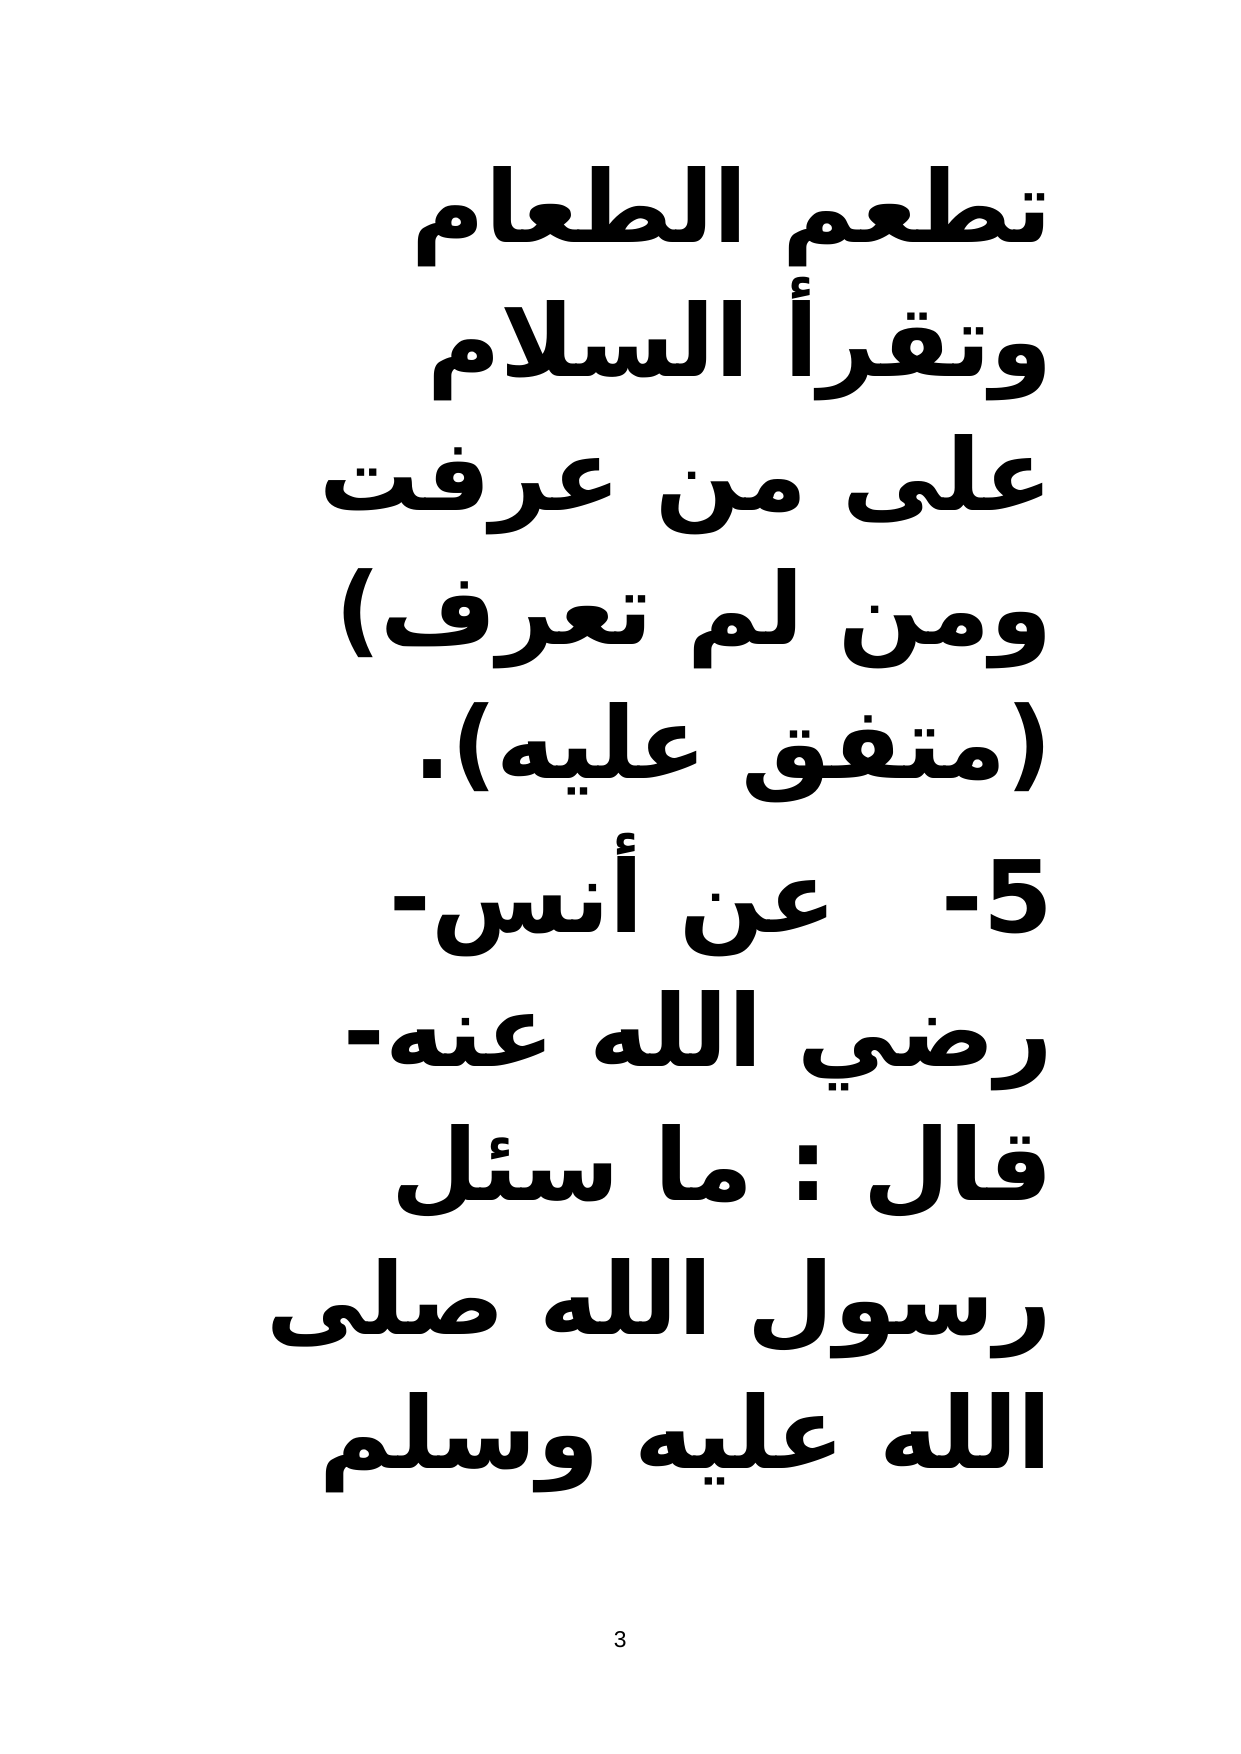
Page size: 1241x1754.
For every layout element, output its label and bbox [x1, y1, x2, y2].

text [187, 150, 1053, 802]
text [187, 840, 1053, 1492]
